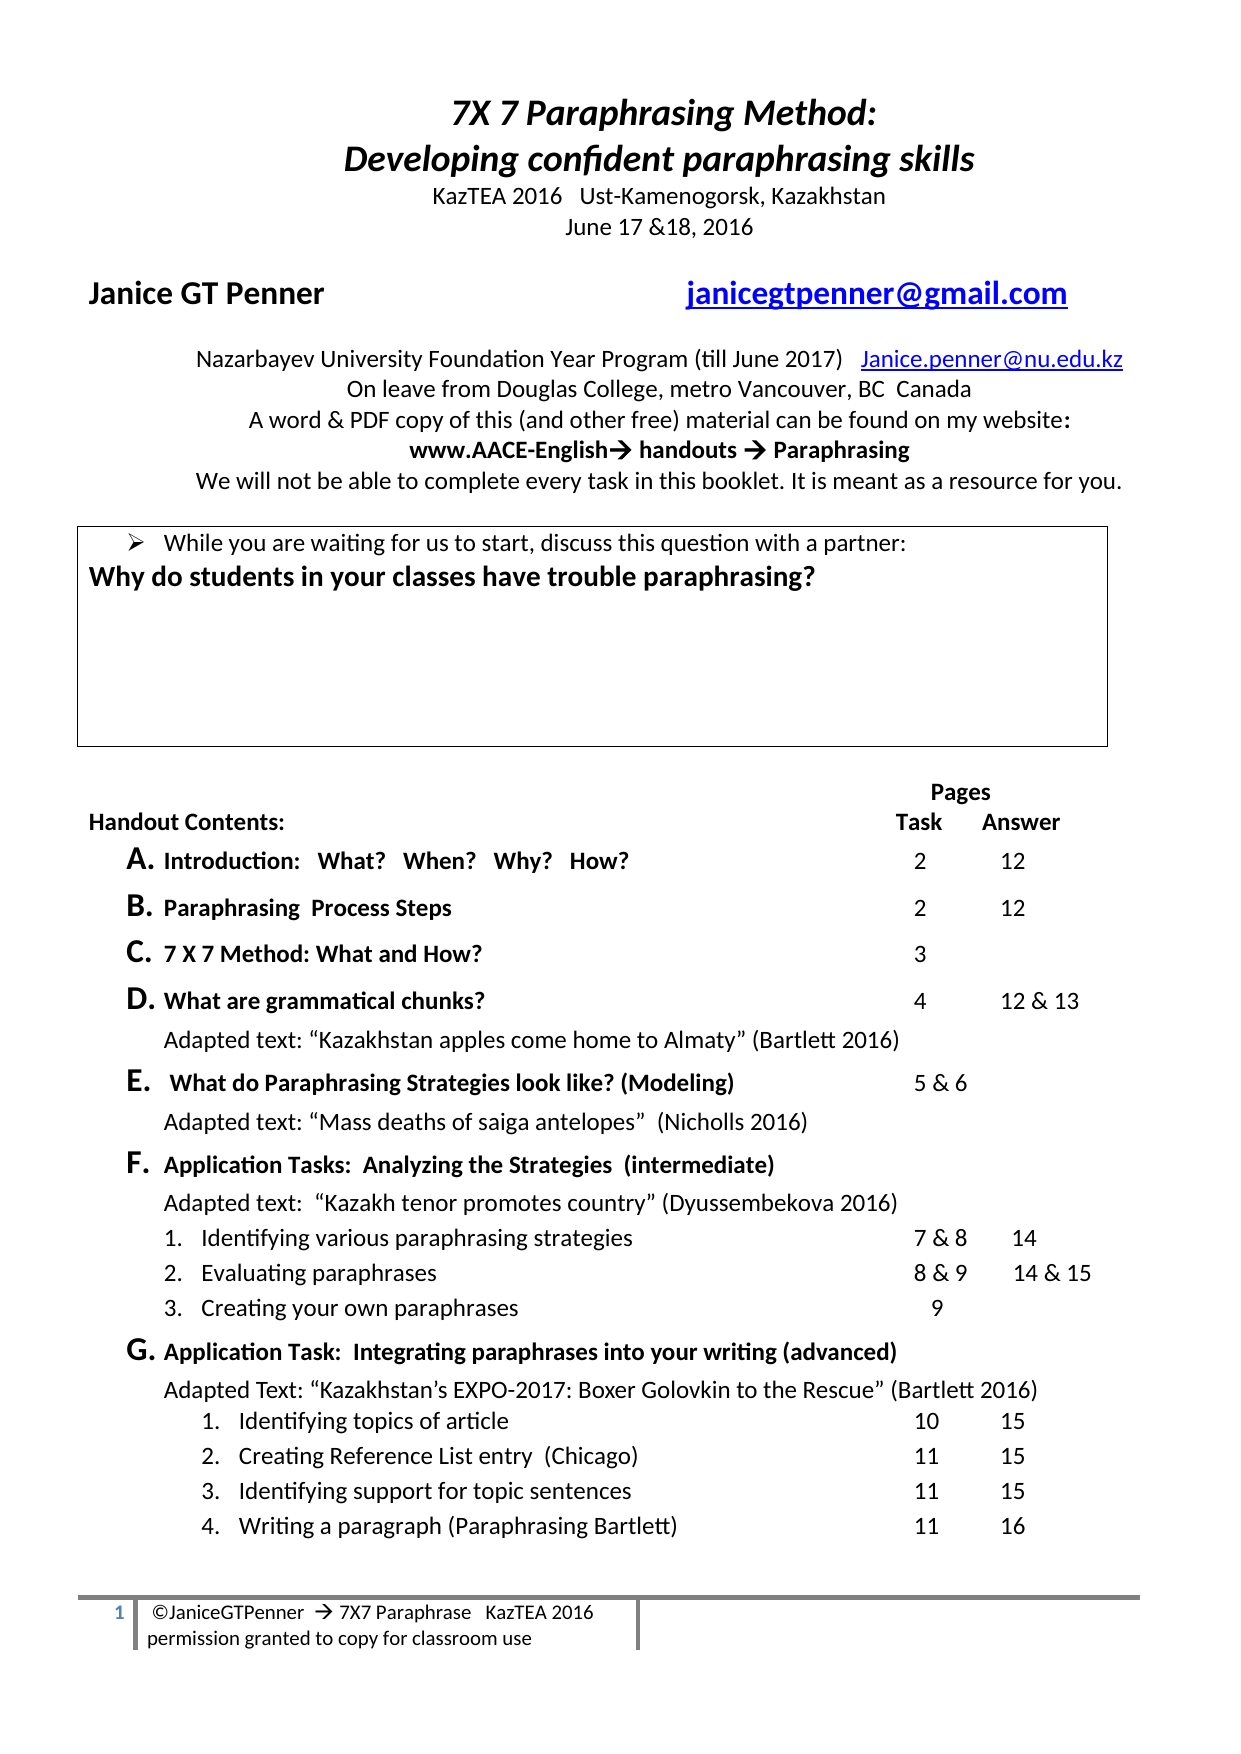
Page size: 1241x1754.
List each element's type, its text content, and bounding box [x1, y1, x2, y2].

list Adapted text: “Kazakh tenor promotes country” (Dyussembekova 2016) [164, 1187, 1152, 1218]
list Introduction: What? When? Why? How? 2 12 [126, 837, 1152, 878]
table_header While you are waiting for us to start, discuss this question with a partner: Why do students in your classes have trouble paraphrasing? [78, 527, 1107, 746]
text Janice GT Penner janicegtpenner@gmail.com [89, 272, 1230, 313]
text www.AACE-English handouts Paraphrasing [89, 435, 1230, 465]
text Pages [914, 776, 1230, 806]
text On leave from Douglas College, metro Vancouver, BC Canada [89, 374, 1230, 404]
list Adapted text: “Kazakhstan apples come home to Almaty” (Bartlett 2016) [164, 1024, 1152, 1054]
text 7X 7 Paraphrasing Method: [89, 89, 1230, 134]
list 7 X 7 Method: What and How? 3 [126, 930, 1152, 971]
text KazTEA 2016 Ust-Kamenogorsk, Kazakhstan [89, 180, 1230, 211]
text We will not be able to complete every task in this booklet. It is meant as a resource for you. [89, 465, 1230, 496]
list Writing a paragraph (Paraphrasing Bartlett) 11 16 [201, 1510, 1152, 1540]
text Nazarbayev University Foundation Year Program (till June 2017) Janice.penner@nu.edu.kz [89, 343, 1230, 374]
list Identifying support for topic sentences 11 15 [201, 1475, 1152, 1505]
list Identifying various paraphrasing strategies 7 & 8 14 [164, 1222, 1152, 1253]
list Creating Reference List entry (Chicago) 11 15 [201, 1440, 1152, 1470]
list What are grammatical chunks? 4 12 & 13 [126, 977, 1152, 1018]
text A word & PDF copy of this (and other free) material can be found on my website: [89, 404, 1230, 435]
list Application Tasks: Analyzing the Strategies (intermediate) [126, 1141, 1152, 1181]
list Adapted Text: “Kazakhstan’s EXPO-2017: Boxer Golovkin to the Rescue” (Bartlett 2016) [164, 1374, 1152, 1405]
list Adapted text: “Mass deaths of saiga antelopes” (Nicholls 2016) [164, 1106, 1152, 1136]
text June 17 &18, 2016 [89, 211, 1230, 241]
list What do Paraphrasing Strategies look like? (Modeling) 5 & 6 [126, 1059, 1152, 1100]
list Paraphrasing Process Steps 2 12 [126, 884, 1152, 924]
list Creating your own paraphrases 9 [164, 1292, 1152, 1323]
list Application Task: Integrating paraphrases into your writing (advanced) [126, 1327, 1152, 1368]
list Identifying topics of article 10 15 [201, 1405, 1152, 1435]
text Developing confident paraphrasing skills [89, 134, 1230, 180]
list Evaluating paraphrases 8 & 9 14 & 15 [164, 1257, 1152, 1288]
text Handout Contents: Task Answer [89, 806, 1230, 837]
